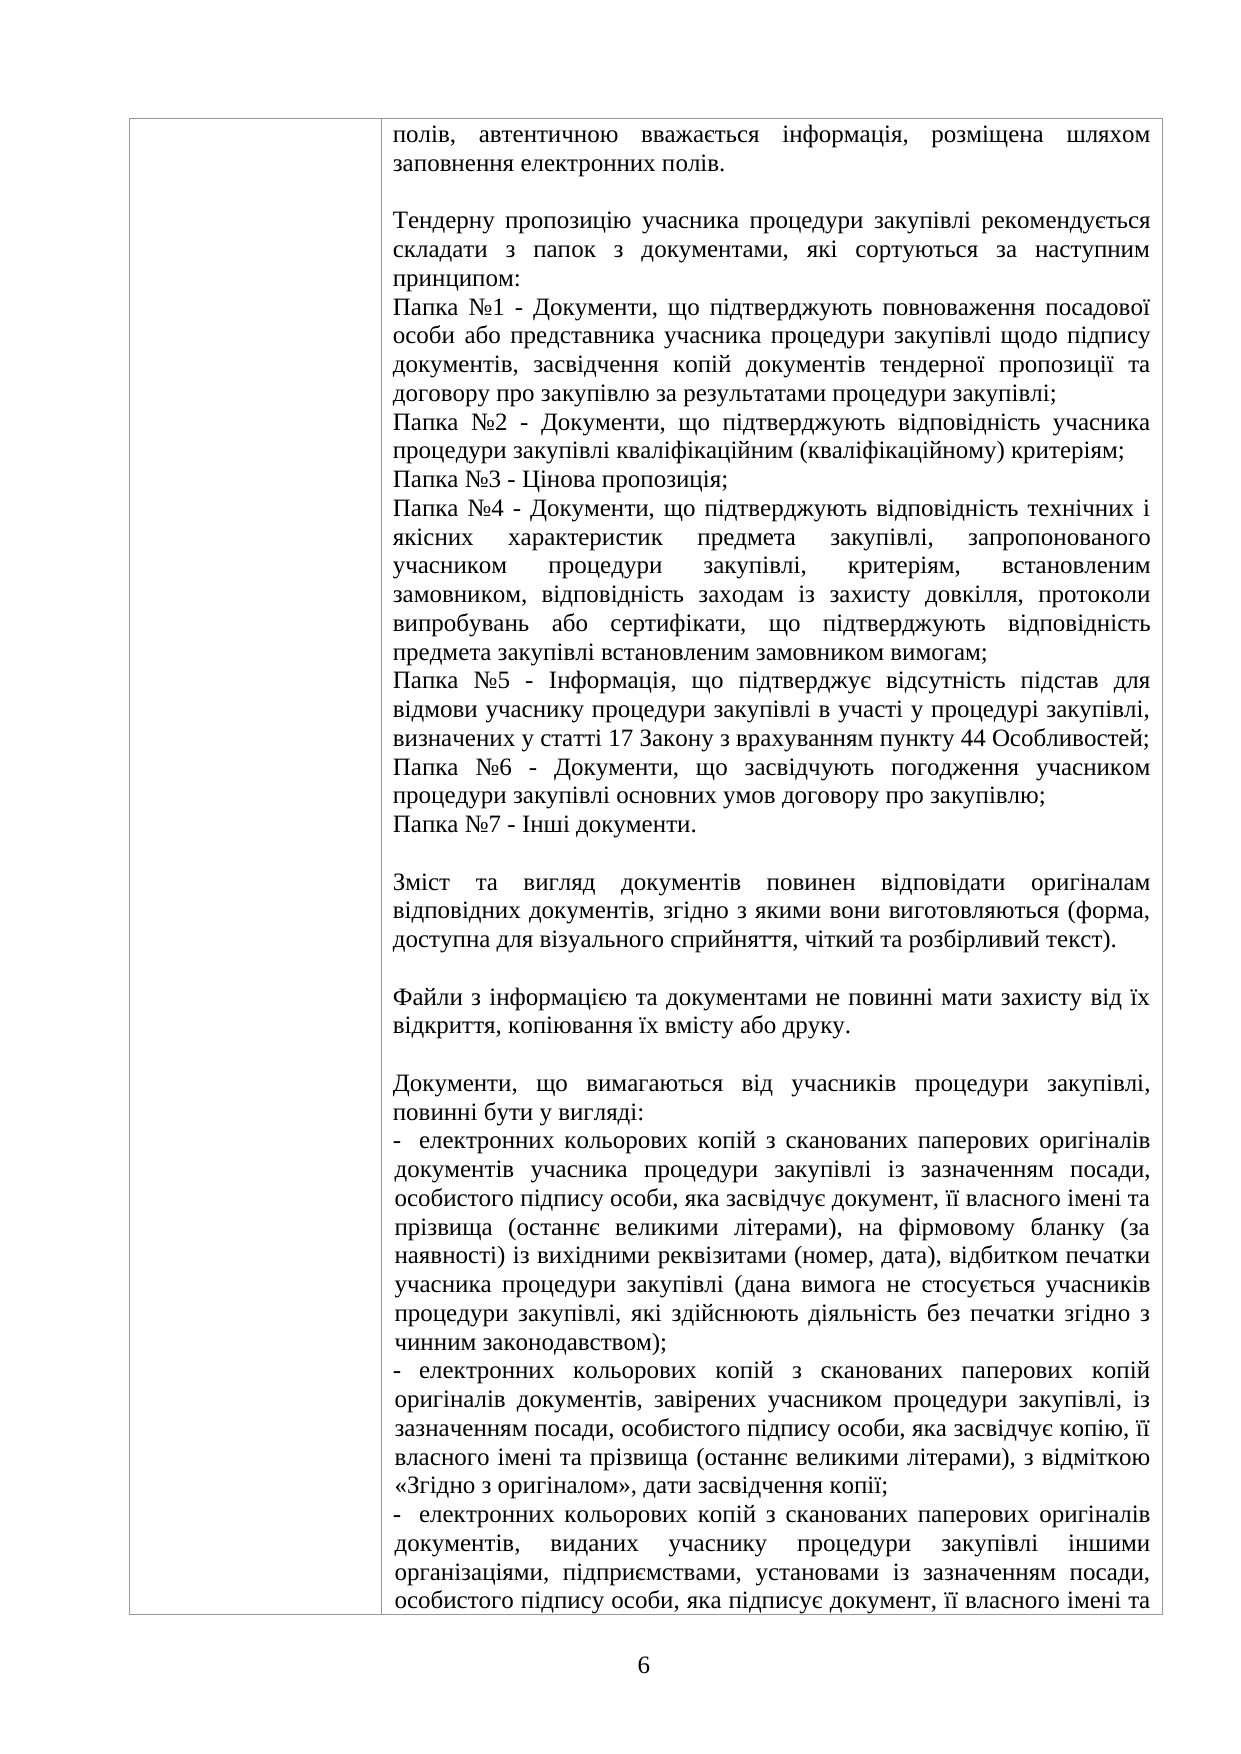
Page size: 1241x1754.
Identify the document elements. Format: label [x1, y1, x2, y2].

table_cell [130, 119, 381, 1614]
table_cell [382, 119, 1162, 1614]
